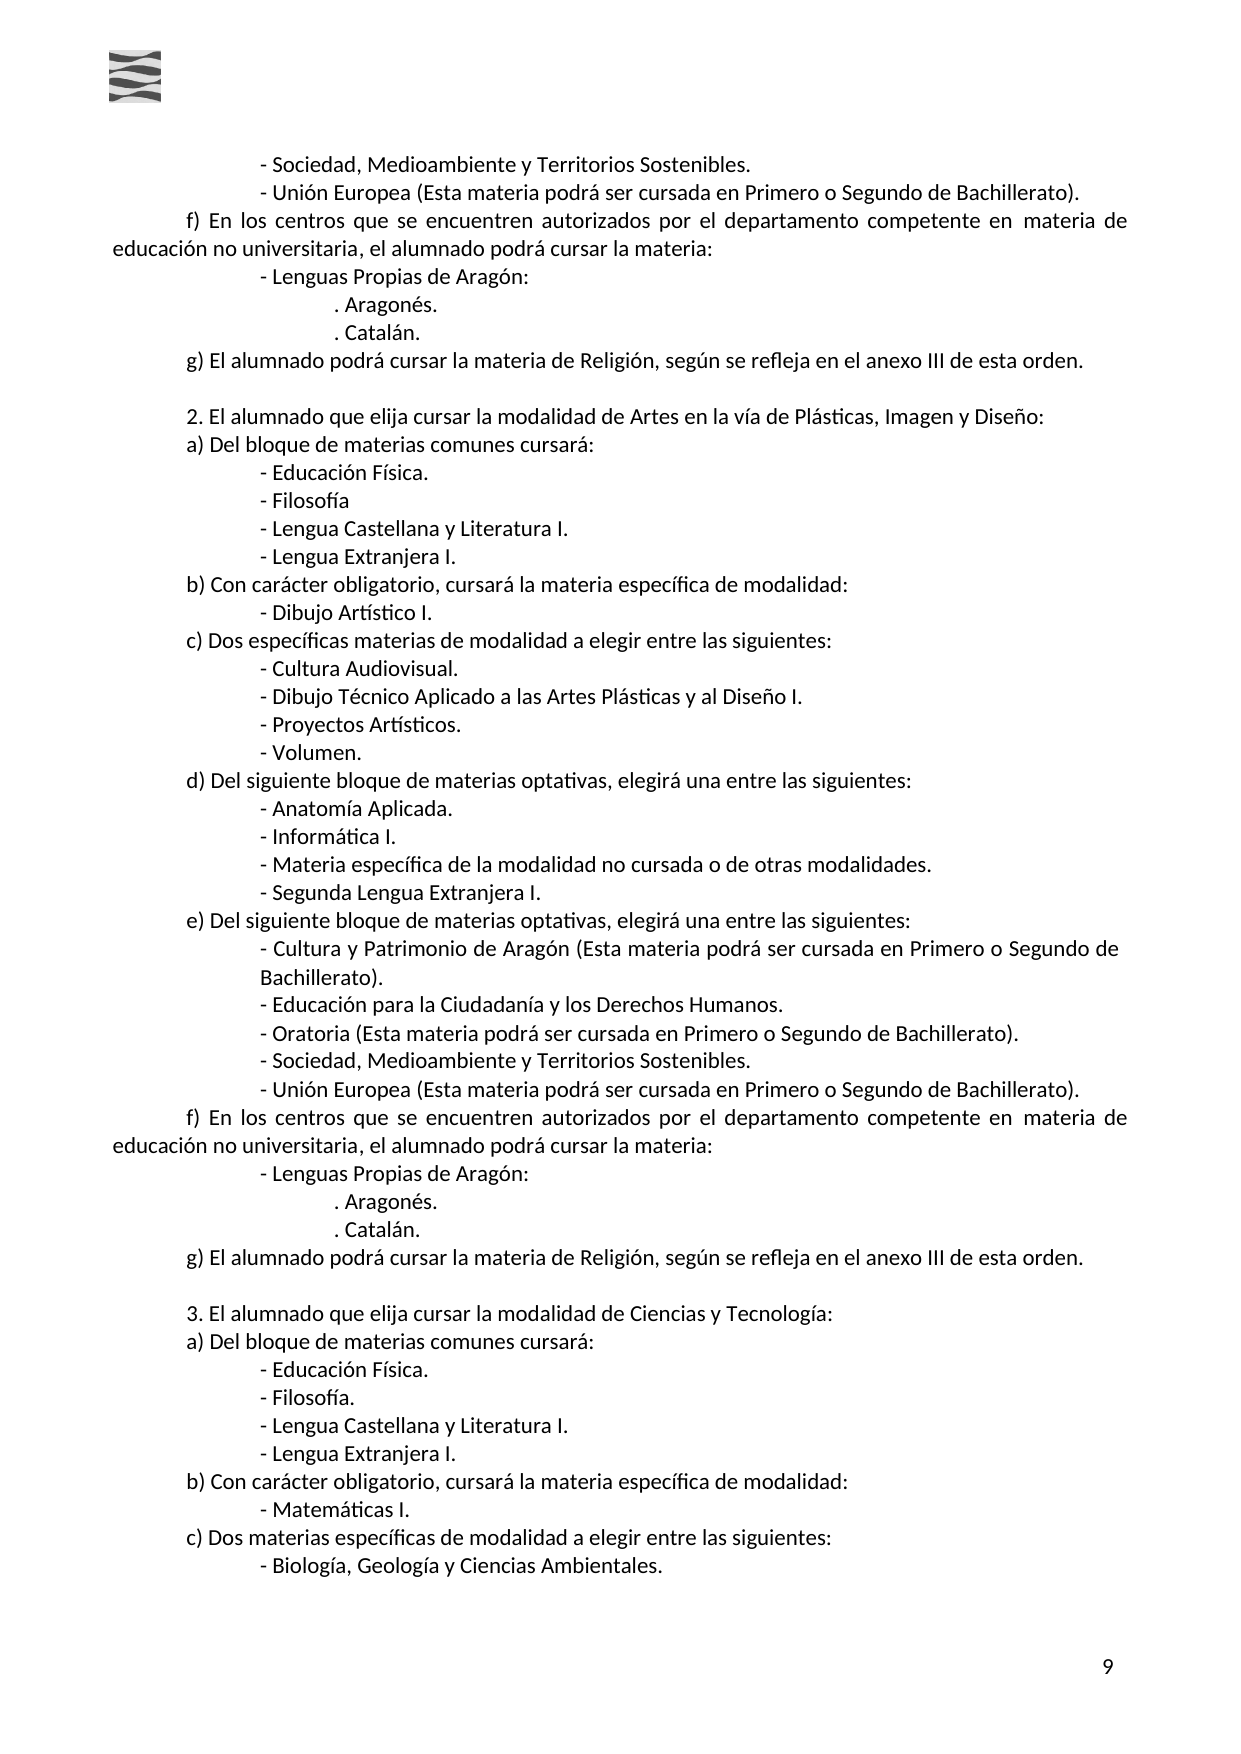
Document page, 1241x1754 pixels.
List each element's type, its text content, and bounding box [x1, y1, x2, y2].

text - Biología, Geología y Ciencias Ambientales. [150, 1551, 1128, 1579]
text . Aragonés. [112, 290, 1128, 318]
text . Catalán. [112, 1215, 1128, 1243]
text - Filosofía. [150, 1383, 1128, 1411]
text b) Con carácter obligatorio, cursará la materia específica de modalidad: [150, 1467, 1128, 1495]
text - Informática I. [112, 822, 1128, 851]
text - Segunda Lengua Extranjera I. [112, 878, 1128, 907]
text - Lengua Extranjera I. [150, 542, 1128, 570]
text - Dibujo Técnico Aplicado a las Artes Plásticas y al Diseño I. [224, 682, 1128, 710]
text . Catalán. [112, 318, 1128, 346]
text - Dibujo Artístico I. [150, 598, 1128, 626]
text - Educación Física. [150, 1355, 1128, 1383]
text - Lengua Castellana y Literatura I. [150, 1411, 1128, 1439]
text c) Dos materias específicas de modalidad a elegir entre las siguientes: [150, 1523, 1128, 1551]
text - Sociedad, Medioambiente y Territorios Sostenibles. [112, 1047, 1128, 1075]
text - Matemáticas I. [150, 1495, 1128, 1523]
text - Materia específica de la modalidad no cursada o de otras modalidades. [112, 851, 1128, 878]
text - Oratoria (Esta materia podrá ser cursada en Primero o Segundo de Bachillerato). [112, 1019, 1128, 1047]
text c) Dos específicas materias de modalidad a elegir entre las siguientes: [150, 626, 1128, 654]
text a) Del bloque de materias comunes cursará: [112, 1327, 1128, 1355]
text - Cultura Audiovisual. [150, 654, 1128, 682]
text f) En los centros que se encuentren autorizados por el departamento competente en materia de educación no universitaria, el alumnado podrá cursar la materia: [112, 206, 1128, 262]
text - Proyectos Artísticos. [224, 710, 1128, 738]
text - Cultura y Patrimonio de Aragón (Esta materia podrá ser cursada en Primero o Segundo de Bachillerato). [112, 934, 1128, 991]
text g) El alumnado podrá cursar la materia de Religión, según se refleja en el anexo III de esta orden. [112, 346, 1128, 374]
text - Educación para la Ciudadanía y los Derechos Humanos. [112, 991, 1128, 1019]
text b) Con carácter obligatorio, cursará la materia específica de modalidad: [150, 570, 1128, 598]
text - Lengua Castellana y Literatura I. [150, 514, 1128, 542]
text - Educación Física. [112, 458, 1128, 486]
text 2. El alumnado que elija cursar la modalidad de Artes en la vía de Plásticas, Imagen y Diseño: [112, 402, 1128, 430]
text - Lenguas Propias de Aragón: [112, 262, 1128, 290]
text - Volumen. [150, 738, 1128, 766]
text - Anatomía Aplicada. [112, 794, 1128, 822]
text - Sociedad, Medioambiente y Territorios Sostenibles. [112, 150, 1128, 178]
text - Unión Europea (Esta materia podrá ser cursada en Primero o Segundo de Bachillerato). [112, 178, 1128, 206]
text - Lenguas Propias de Aragón: [112, 1159, 1128, 1187]
text d) Del siguiente bloque de materias optativas, elegirá una entre las siguientes: [150, 766, 1128, 794]
text - Lengua Extranjera I. [150, 1439, 1128, 1467]
text - Filosofía [112, 486, 1128, 514]
text 3. El alumnado que elija cursar la modalidad de Ciencias y Tecnología: [150, 1299, 1128, 1327]
text - Unión Europea (Esta materia podrá ser cursada en Primero o Segundo de Bachillerato). [112, 1075, 1128, 1103]
text g) El alumnado podrá cursar la materia de Religión, según se refleja en el anexo III de esta orden. [112, 1243, 1128, 1271]
text a) Del bloque de materias comunes cursará: [112, 430, 1128, 458]
text . Aragonés. [112, 1187, 1128, 1215]
text f) En los centros que se encuentren autorizados por el departamento competente en materia de educación no universitaria, el alumnado podrá cursar la materia: [112, 1103, 1128, 1159]
text e) Del siguiente bloque de materias optativas, elegirá una entre las siguientes: [150, 907, 1128, 934]
